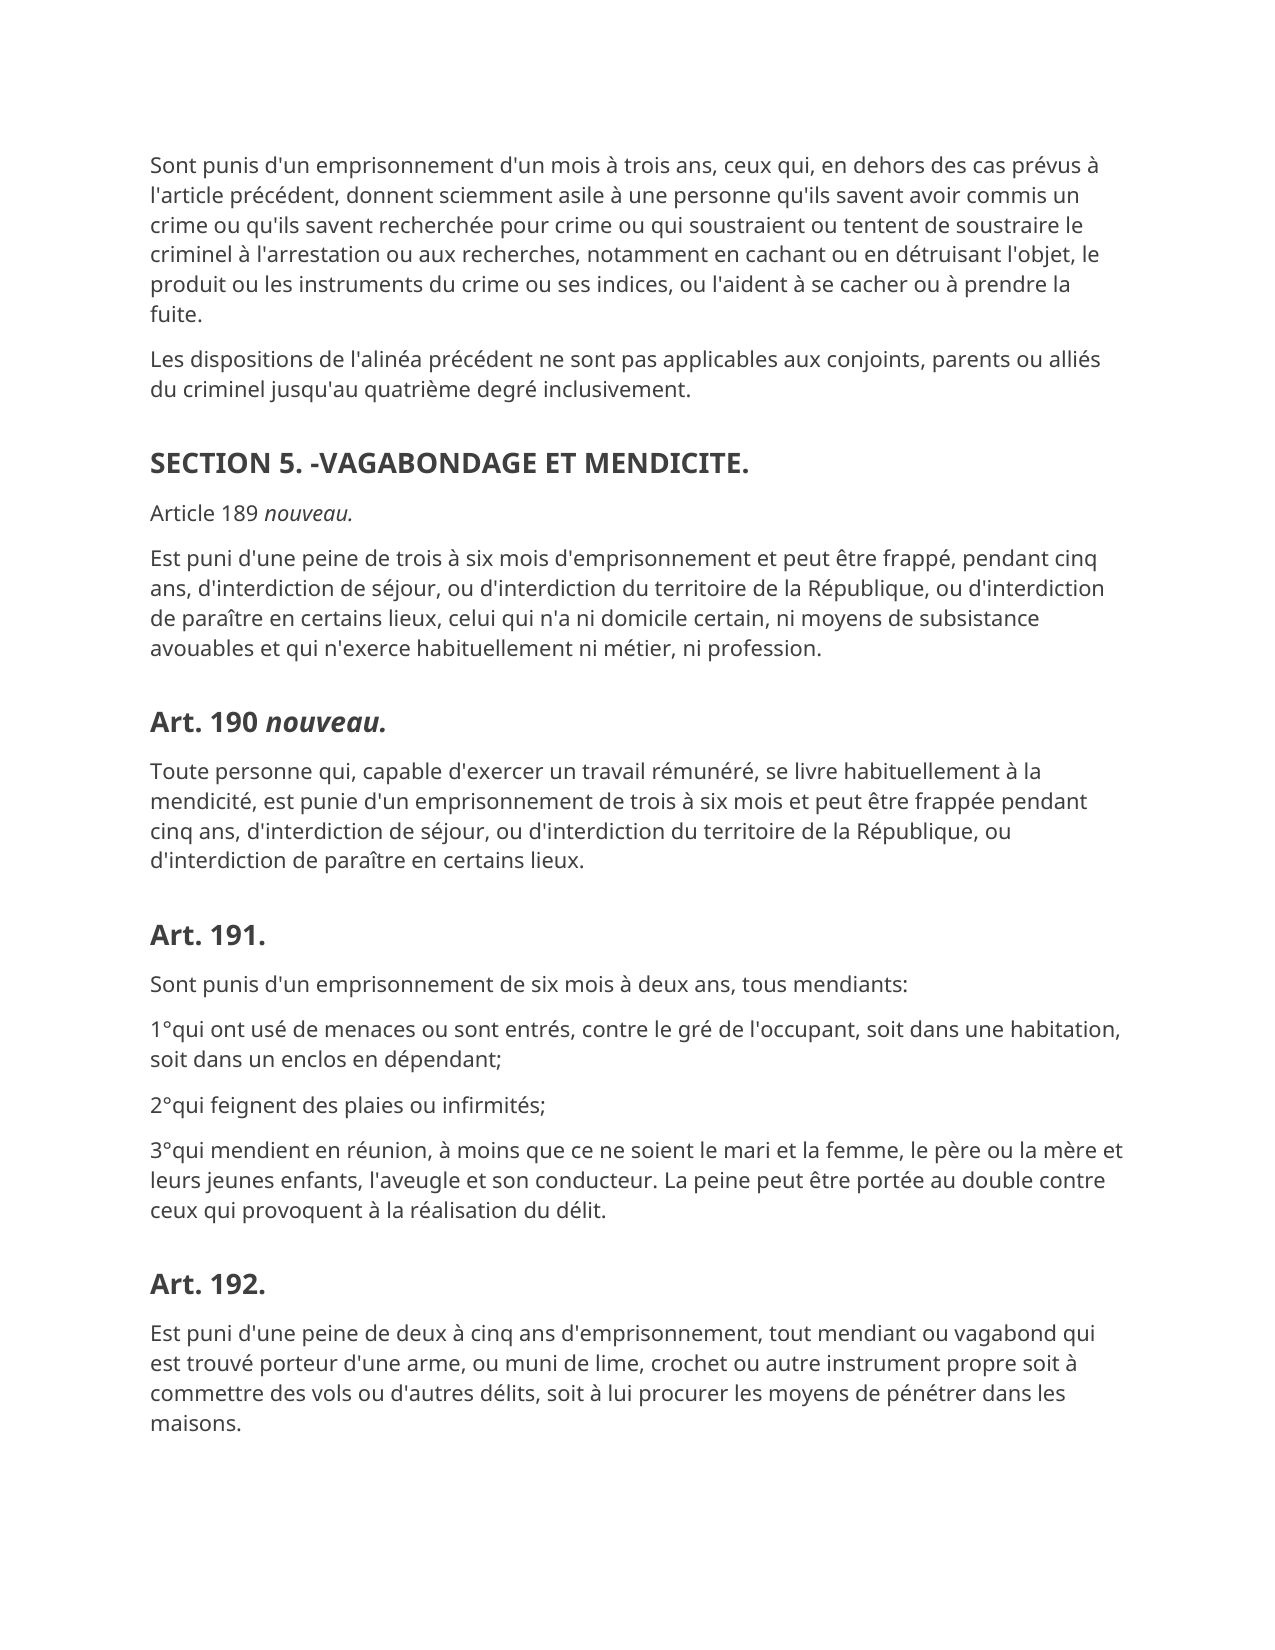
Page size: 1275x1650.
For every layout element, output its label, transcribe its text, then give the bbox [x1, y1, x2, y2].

text 3°qui mendient en réunion, à moins que ce ne soient le mari et la femme, le père ou la mère et leurs jeunes enfants, l'aveugle et son conducteur. La peine peut être portée au double contre ceux qui provoquent à la réalisation du délit. [150, 1135, 1125, 1224]
text 2°qui feignent des plaies ou infirmités; [150, 1089, 1125, 1119]
text Sont punis d'un emprisonnement de six mois à deux ans, tous mendiants: [150, 969, 1125, 999]
text Art. 191. [150, 891, 1125, 953]
text Art. 192. [150, 1240, 1125, 1302]
text Les dispositions de l'alinéa précédent ne sont pas applicables aux conjoints, parents ou alliés du criminel jusqu'au quatrième degré inclusivement. [150, 344, 1125, 404]
text Article 189 nouveau. [150, 498, 1125, 527]
text Est puni d'une peine de trois à six mois d'emprisonnement et peut être frappé, pendant cinq ans, d'interdiction de séjour, ou d'interdiction du territoire de la République, ou d'interdiction de paraître en certains lieux, celui qui n'a ni domicile certain, ni moyens de subsistance avouables et qui n'exerce habituellement ni métier, ni profession. [150, 543, 1125, 662]
text Sont punis d'un emprisonnement d'un mois à trois ans, ceux qui, en dehors des cas prévus à l'article précédent, donnent sciemment asile à une personne qu'ils savent avoir commis un crime ou qu'ils savent recherchée pour crime ou qui soustraient ou tentent de soustraire le criminel à l'arrestation ou aux recherches, notamment en cachant ou en détruisant l'objet, le produit ou les instruments du crime ou ses indices, ou l'aident à se cacher ou à prendre la fuite. [150, 150, 1125, 329]
text Art. 190 nouveau. [150, 678, 1125, 740]
text SECTION 5. -VAGABONDAGE ET MENDICITE. [150, 419, 1125, 482]
text Est puni d'une peine de deux à cinq ans d'emprisonnement, tout mendiant ou vagabond qui est trouvé porteur d'une arme, ou muni de lime, crochet ou autre instrument propre soit à commettre des vols ou d'autres délits, soit à lui procurer les moyens de pénétrer dans les maisons. [150, 1318, 1125, 1437]
text 1°qui ont usé de menaces ou sont entrés, contre le gré de l'occupant, soit dans une habitation, soit dans un enclos en dépendant; [150, 1014, 1125, 1074]
text Toute personne qui, capable d'exercer un travail rémunéré, se livre habituellement à la mendicité, est punie d'un emprisonnement de trois à six mois et peut être frappée pendant cinq ans, d'interdiction de séjour, ou d'interdiction du territoire de la République, ou d'interdiction de paraître en certains lieux. [150, 756, 1125, 875]
